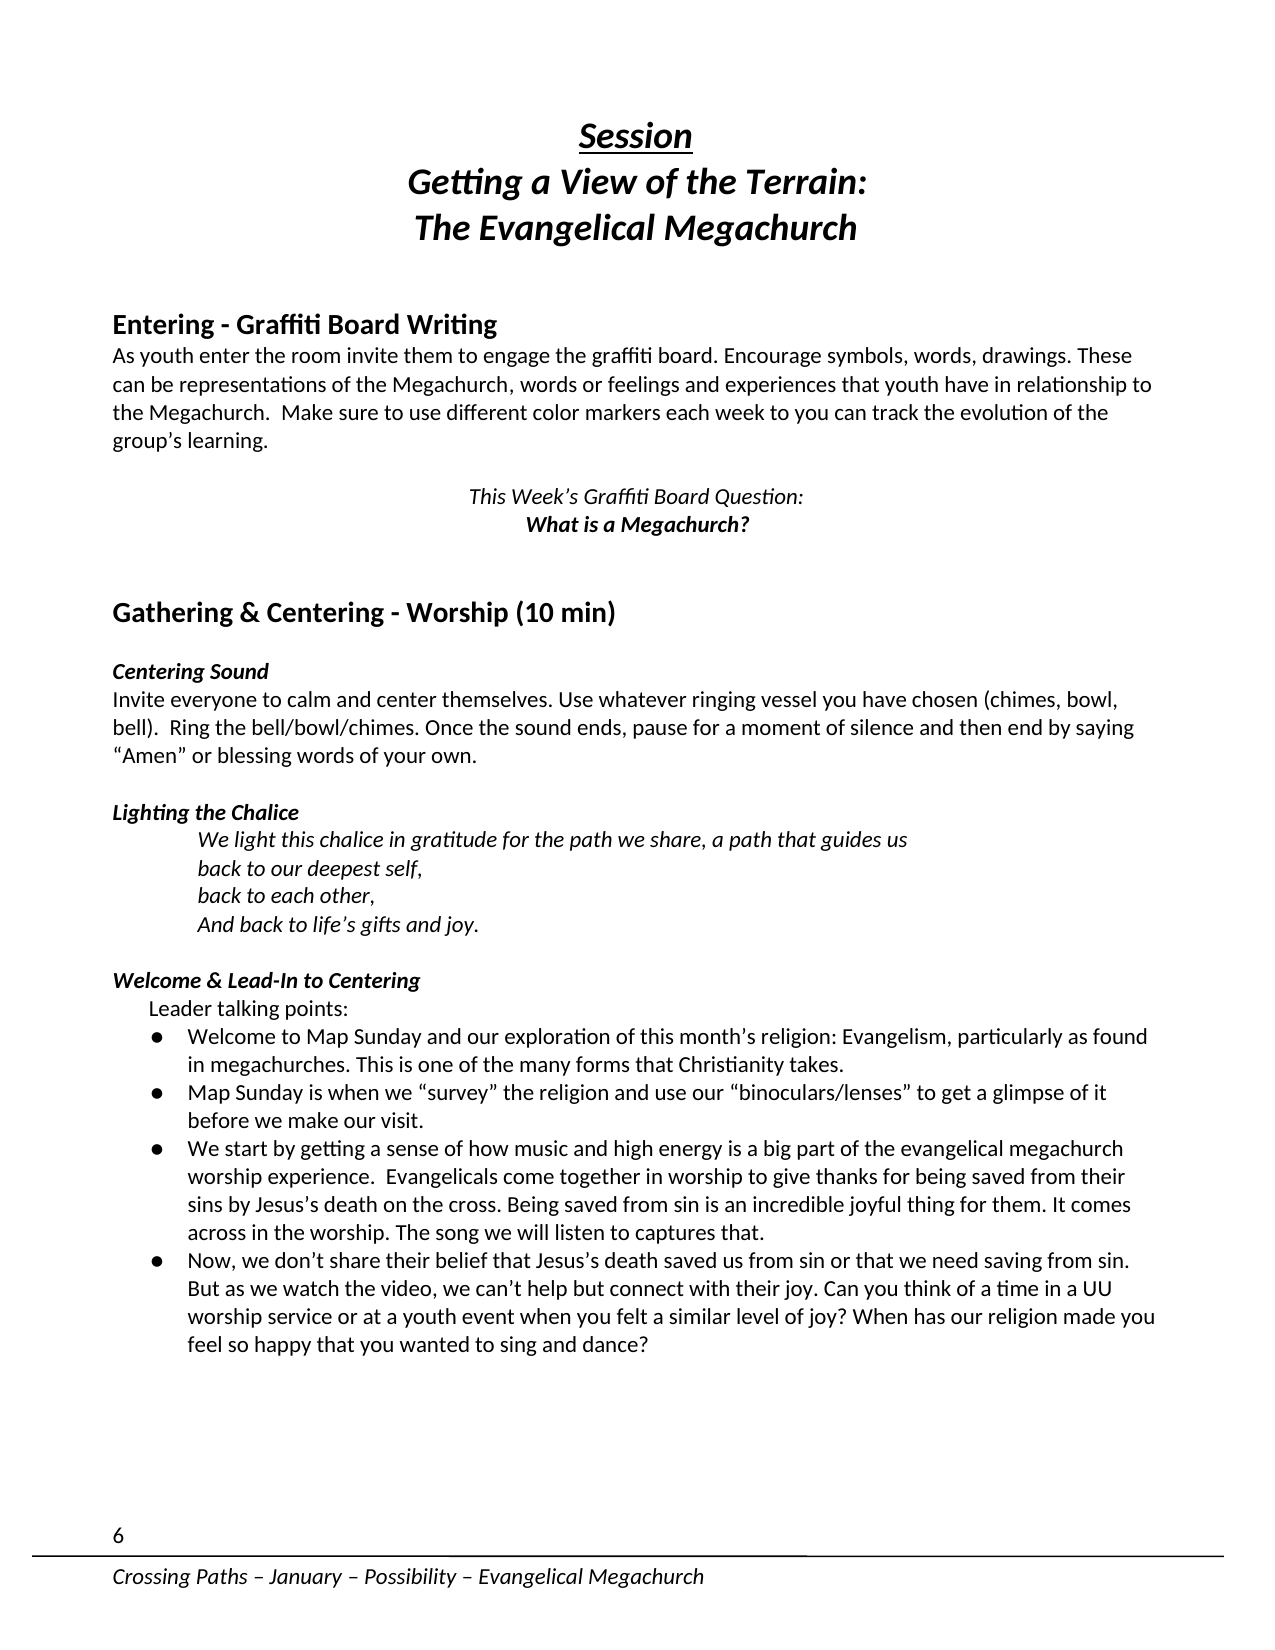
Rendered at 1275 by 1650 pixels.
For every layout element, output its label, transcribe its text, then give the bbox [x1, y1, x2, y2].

text back to our deepest self, [197, 854, 1050, 882]
text This Week’s Graffiti Board Question: [112, 482, 1162, 510]
subtitle Lighting the Chalice [112, 798, 1162, 826]
text We light this chalice in gratitude for the path we share, a path that guides us [197, 826, 1050, 854]
text What is a Megachurch? [112, 510, 1162, 538]
subtitle Session [112, 112, 1162, 158]
text back to each other, [197, 882, 1050, 910]
subtitle Getting a View of the Terrain: [112, 158, 1162, 204]
text And back to life’s gifts and joy. [197, 910, 1050, 938]
list Welcome to Map Sunday and our exploration of this month’s religion: Evangelism, particularly as found in megachurches. This is one of the many forms that Christianity takes. [150, 1022, 1162, 1078]
subtitle The Evangelical Megachurch [112, 204, 1162, 250]
text Leader talking points: [112, 994, 1162, 1022]
list We start by getting a sense of how music and high energy is a big part of the evangelical megachurch worship experience. Evangelicals come together in worship to give thanks for being saved from their sins by Jesus’s death on the cross. Being saved from sin is an incredible joyful thing for them. It comes across in the worship. The song we will listen to captures that. [150, 1134, 1162, 1246]
list Map Sunday is when we “survey” the religion and use our “binoculars/lenses” to get a glimpse of it before we make our visit. [150, 1078, 1162, 1134]
subtitle Gathering & Centering - Worship (10 min) [112, 594, 1162, 629]
subtitle Centering Sound [112, 657, 1162, 686]
text As youth enter the room invite them to engage the graffiti board. Encourage symbols, words, drawings. These can be representations of the Megachurch, words or feelings and experiences that youth have in relationship to the Megachurch. Make sure to use different color markers each week to you can track the evolution of the group’s learning. [112, 342, 1162, 454]
list Now, we don’t share their belief that Jesus’s death saved us from sin or that we need saving from sin. But as we watch the video, we can’t help but connect with their joy. Can you think of a time in a UU worship service or at a youth event when you felt a similar level of joy? When has our religion made you feel so happy that you wanted to sing and dance? [150, 1246, 1162, 1358]
subtitle Entering - Graffiti Board Writing [112, 306, 1162, 342]
subtitle Welcome & Lead-In to Centering [112, 966, 1162, 994]
text Invite everyone to calm and center themselves. Use whatever ringing vessel you have chosen (chimes, bowl, bell). Ring the bell/bowl/chimes. Once the sound ends, pause for a moment of silence and then end by saying “Amen” or blessing words of your own. [112, 686, 1162, 769]
